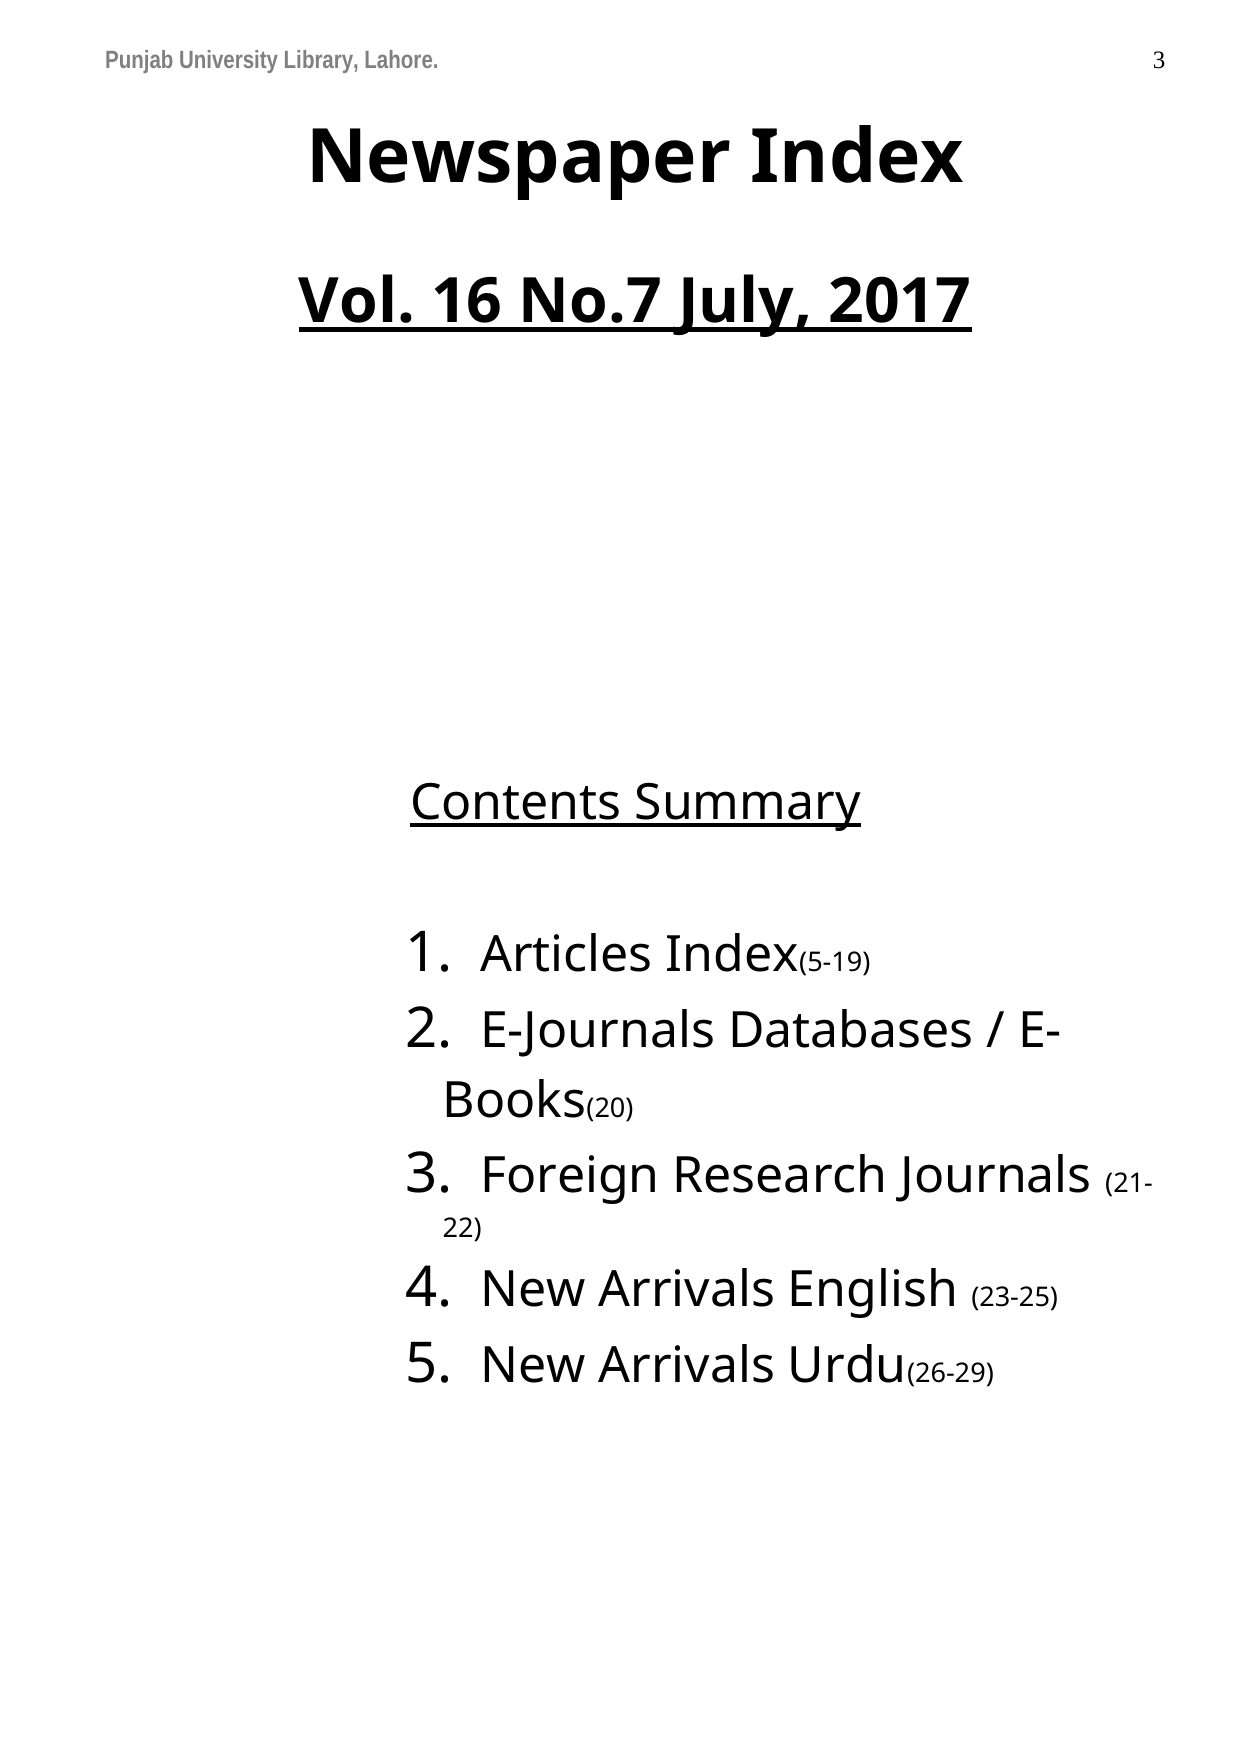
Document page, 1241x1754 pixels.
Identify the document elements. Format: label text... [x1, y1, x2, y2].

list New Arrivals Urdu(26-29) [405, 1322, 1165, 1399]
list New Arrivals English (23-25) [405, 1246, 1165, 1322]
list Foreign Research Journals (21-22) [405, 1132, 1165, 1246]
list E-Journals Databases / E-Books(20) [405, 987, 1165, 1132]
text Contents Summary [105, 766, 1165, 834]
text Newspaper Index [105, 102, 1165, 204]
list Articles Index(5-19) [405, 911, 1165, 987]
text Vol. 16 No.7 July, 2017 [105, 256, 1165, 341]
